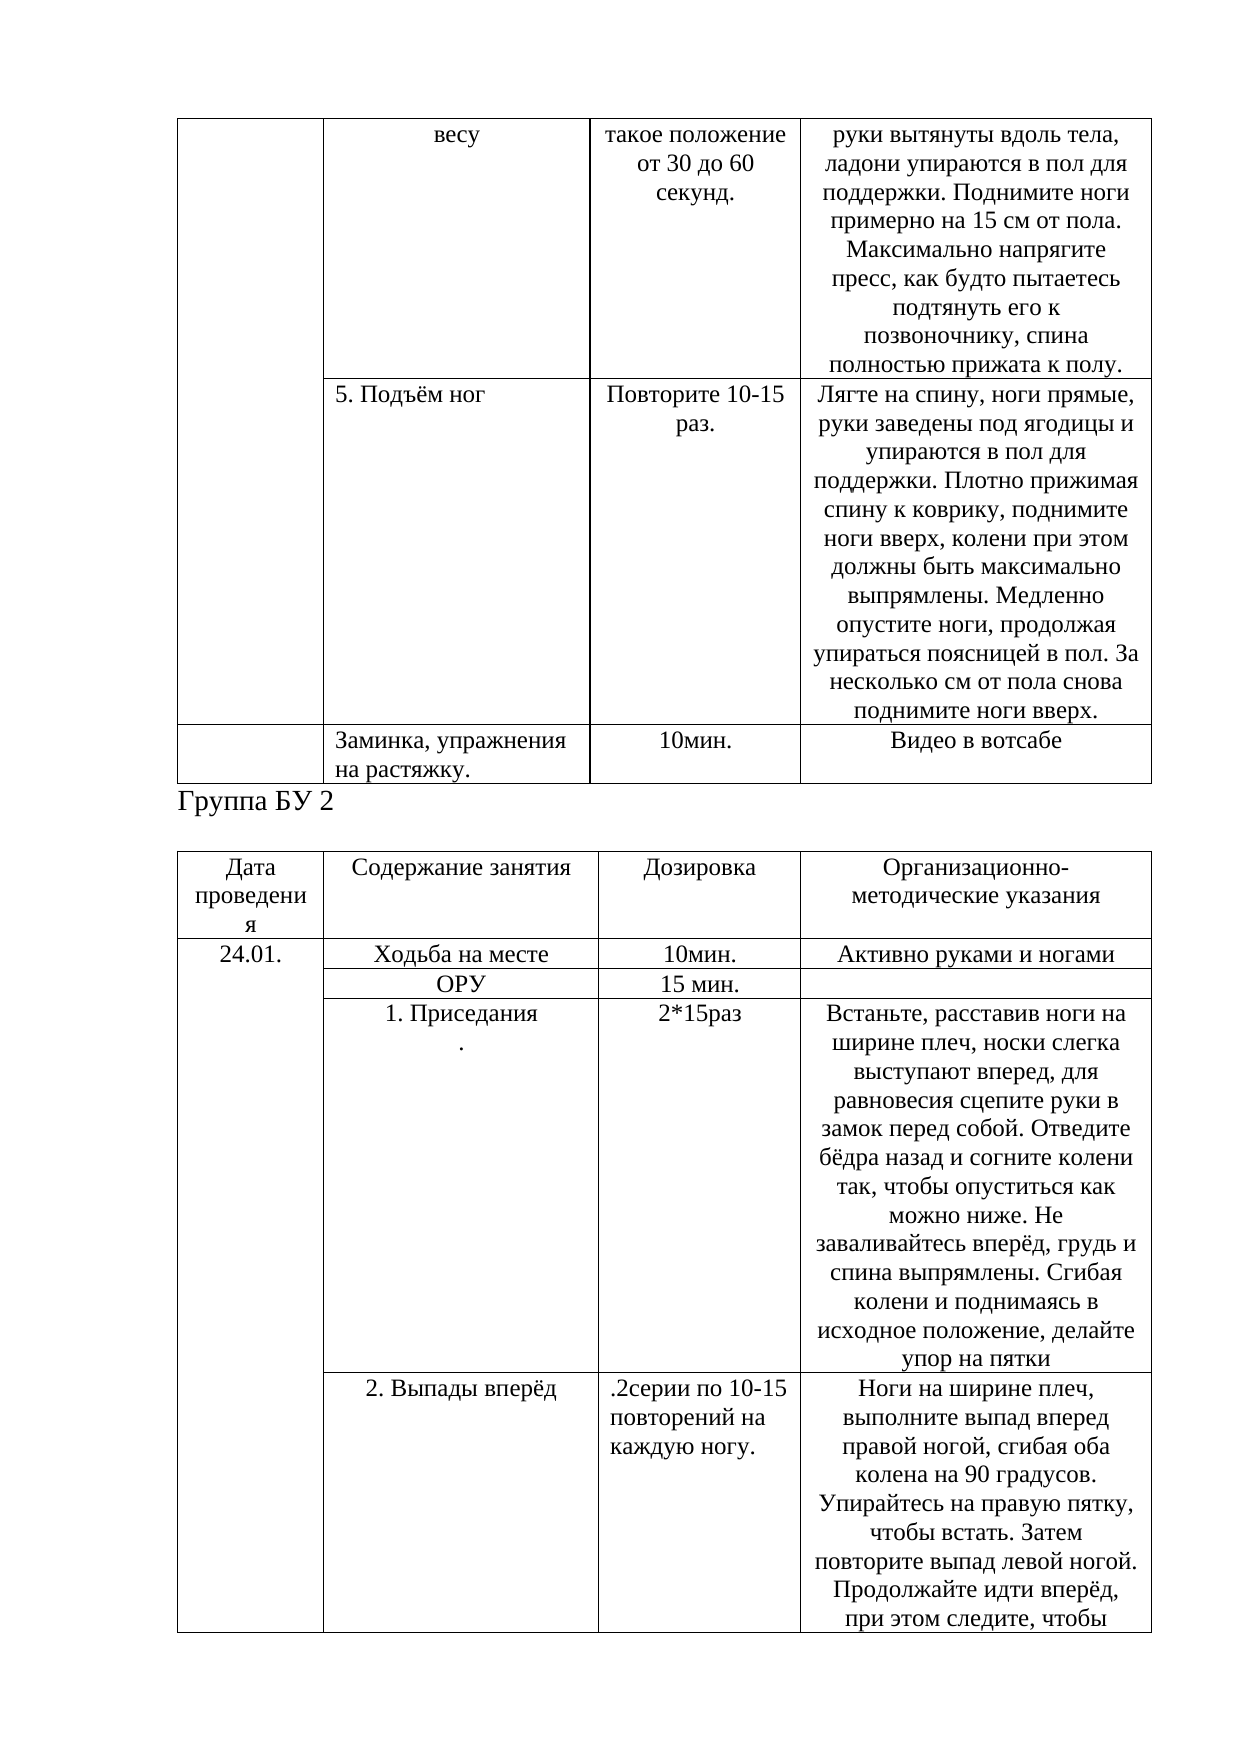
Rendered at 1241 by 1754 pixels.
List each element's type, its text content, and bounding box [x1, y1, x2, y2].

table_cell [801, 1373, 1151, 1632]
table_header Дата проведения [178, 852, 323, 938]
table_header Содержание занятия [324, 852, 598, 938]
table_cell Активно руками и ногами [801, 939, 1151, 968]
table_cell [801, 119, 1151, 378]
table_cell [801, 969, 1151, 997]
table_cell 10мин. [599, 939, 800, 968]
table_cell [599, 1373, 800, 1632]
table_cell Встаньте, расставив ноги на ширине плеч, носки слегка выступают вперед, для равновесия сцепите руки в замок перед собой. Отведите бёдра назад и согните колени так, чтобы опуститься как можно ниже. Не заваливайтесь вперёд, грудь и спина выпрямлены. Сгибая колени и поднимаясь в исходное положение, делайте упор на пятки [801, 999, 1151, 1372]
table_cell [591, 119, 800, 378]
table_cell 10мин. [591, 725, 800, 782]
table_cell Повторите 10-15 раз. [591, 379, 800, 724]
table_cell [178, 725, 323, 782]
table_cell 2. Выпады вперёд [324, 1373, 598, 1632]
table_header Дозировка [599, 852, 800, 938]
table_cell 1. Приседания . [324, 999, 598, 1372]
table_cell Видео в вотсабе [801, 725, 1151, 782]
table_cell 15 мин. [599, 969, 800, 997]
text Группа БУ 2 [177, 784, 1152, 817]
table_cell 2*15раз [599, 999, 800, 1372]
table_cell 24.01. [178, 939, 323, 1632]
table_cell Лягте на спину, ноги прямые, руки заведены под ягодицы и упираются в пол для поддержки. Плотно прижимая спину к коврику, поднимите ноги вверх, колени при этом должны быть максимально выпрямлены. Медленно опустите ноги, продолжая упираться поясницей в пол. За несколько см от пола снова поднимите ноги вверх. [801, 379, 1151, 724]
table_cell Заминка, упражнения на растяжку. [324, 725, 589, 782]
table_cell 5. Подъём ног [324, 379, 589, 724]
table_cell Ходьба на месте [324, 939, 598, 968]
table_cell ОРУ [324, 969, 598, 997]
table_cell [324, 119, 589, 378]
table_header Организационно-методические указания [801, 852, 1151, 938]
